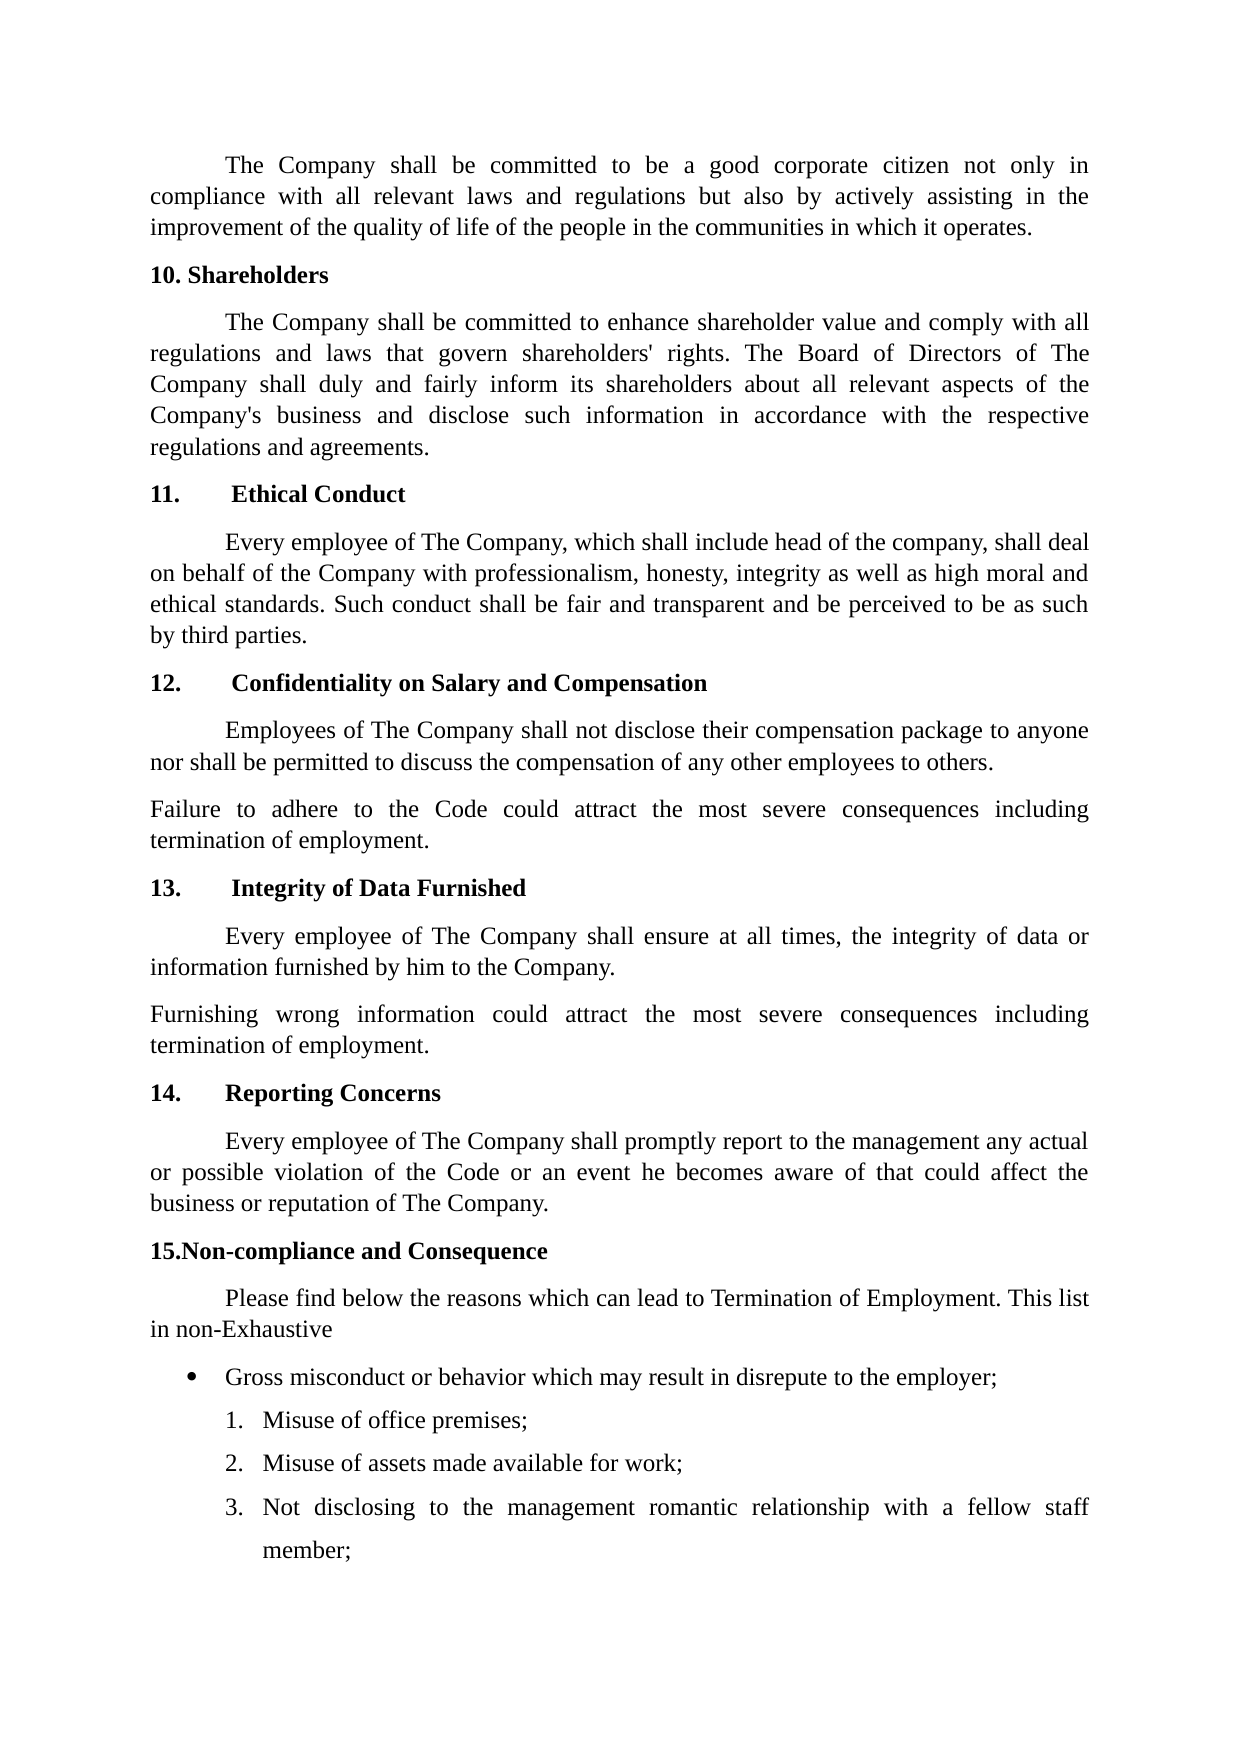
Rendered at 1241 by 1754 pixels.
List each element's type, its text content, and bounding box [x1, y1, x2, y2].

text Please find below the reasons which can lead to Termination of Employment. This list in non-Exhaustive [150, 1283, 1090, 1343]
text Furnishing wrong information could attract the most severe consequences including termination of employment. [150, 999, 1090, 1059]
text 11. Ethical Conduct [150, 479, 1090, 508]
text Every employee of The Company shall ensure at all times, the integrity of data or information furnished by him to the Company. [150, 921, 1090, 981]
text The Company shall be committed to enhance shareholder value and comply with all regulations and laws that govern shareholders' rights. The Board of Directors of The Company shall duly and fairly inform its shareholders about all relevant aspects of the Company's business and disclose such information in accordance with the respective regulations and agreements. [150, 307, 1090, 460]
text Failure to adhere to the Code could attract the most severe consequences including termination of employment. [150, 794, 1090, 854]
text Every employee of The Company shall promptly report to the management any actual or possible violation of the Code or an event he becomes aware of that could affect the business or reputation of The Company. [150, 1126, 1090, 1217]
text Every employee of The Company, which shall include head of the company, shall deal on behalf of the Company with professionalism, honesty, integrity as well as high moral and ethical standards. Such conduct shall be fair and transparent and be perceived to be as such by third parties. [150, 527, 1090, 649]
text The Company shall be committed to be a good corporate citizen not only in compliance with all relevant laws and regulations but also by actively assisting in the improvement of the quality of life of the people in the communities in which it operates. [150, 150, 1090, 241]
text Employees of The Company shall not disclose their compensation package to anyone nor shall be permitted to discuss the compensation of any other employees to others. [150, 716, 1090, 775]
text 14. Reporting Concerns [150, 1078, 1090, 1107]
list Gross misconduct or behavior which may result in disrepute to the employer; [187, 1362, 1090, 1391]
list Misuse of office premises; [225, 1405, 1090, 1434]
list Misuse of assets made available for work; [225, 1448, 1090, 1477]
text 13. Integrity of Data Furnished [150, 873, 1090, 902]
text 15.Non-compliance and Consequence [150, 1236, 1090, 1264]
list Not disclosing to the management romantic relationship with a fellow staff member; [225, 1492, 1090, 1563]
text 12. Confidentiality on Salary and Compensation [150, 668, 1090, 697]
text 10. Shareholders [150, 260, 1090, 288]
